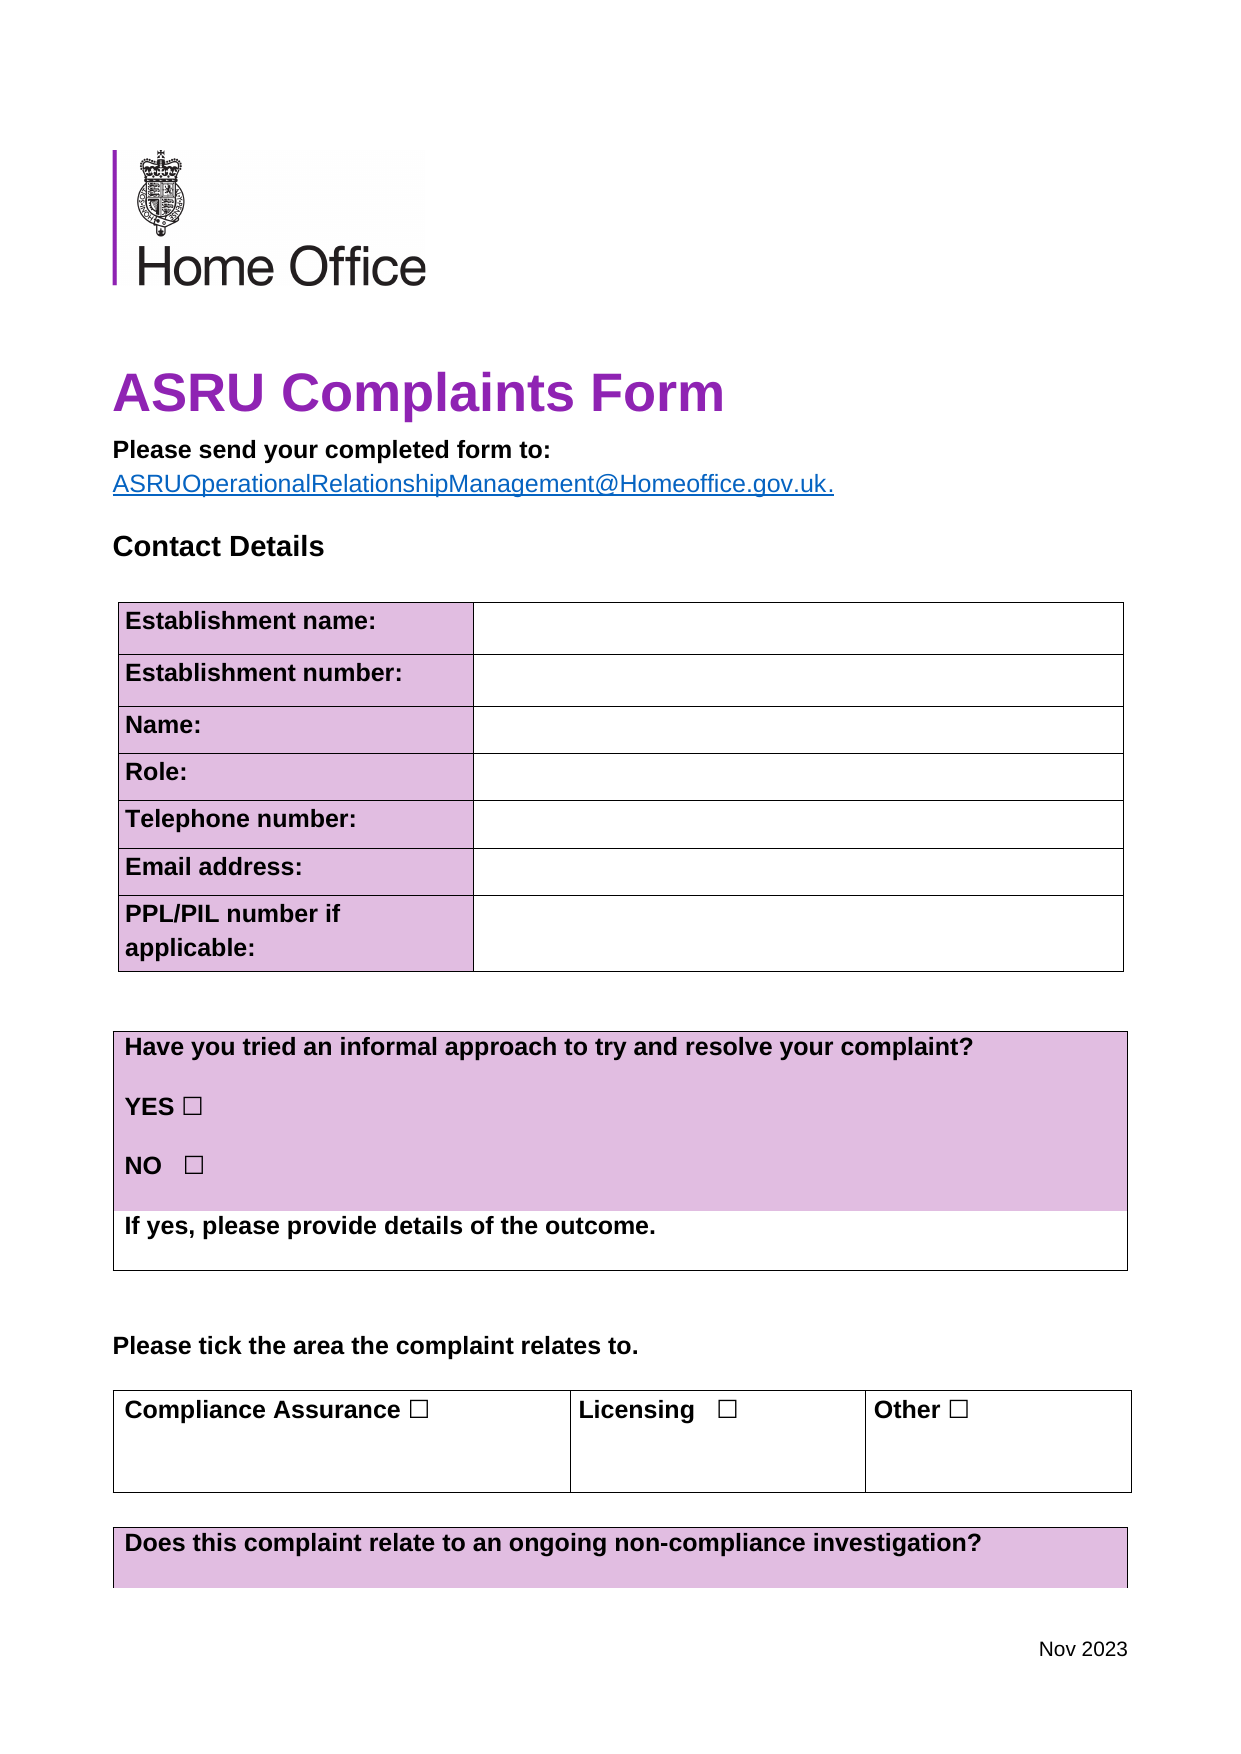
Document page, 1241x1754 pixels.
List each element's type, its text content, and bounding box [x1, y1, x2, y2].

table_cell Name: [119, 707, 473, 753]
table_header Other [866, 1391, 1131, 1492]
table_cell [474, 801, 1123, 848]
table_cell PPL/PIL number if applicable: [119, 896, 473, 971]
text Please send your completed form to: ASRUOperationalRelationshipManagement@Homeoffice.gov.uk. [112, 435, 1128, 498]
table_header Licensing [571, 1391, 865, 1492]
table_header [114, 1528, 1127, 1588]
table_header Have you tried an informal approach to try and resolve your complaint? YES NO [114, 1032, 1127, 1211]
picture [112, 150, 426, 286]
table_cell [474, 655, 1123, 706]
table_cell [474, 896, 1123, 971]
table_cell [474, 754, 1123, 800]
text Please tick the area the complaint relates to. [112, 1331, 1128, 1359]
table_cell [474, 707, 1123, 753]
text Contact Details [112, 529, 1128, 562]
table_cell Telephone number: [119, 801, 473, 848]
table_cell If yes, please provide details of the outcome. [114, 1211, 1127, 1270]
title ASRU Complaints Form [112, 360, 1128, 422]
table_header [474, 603, 1123, 654]
table_cell Email address: [119, 849, 473, 895]
table_header Compliance Assurance [114, 1391, 570, 1492]
table_header Establishment name: [119, 603, 473, 654]
table_cell Role: [119, 754, 473, 800]
table_cell Establishment number: [119, 655, 473, 706]
table_cell [474, 849, 1123, 895]
